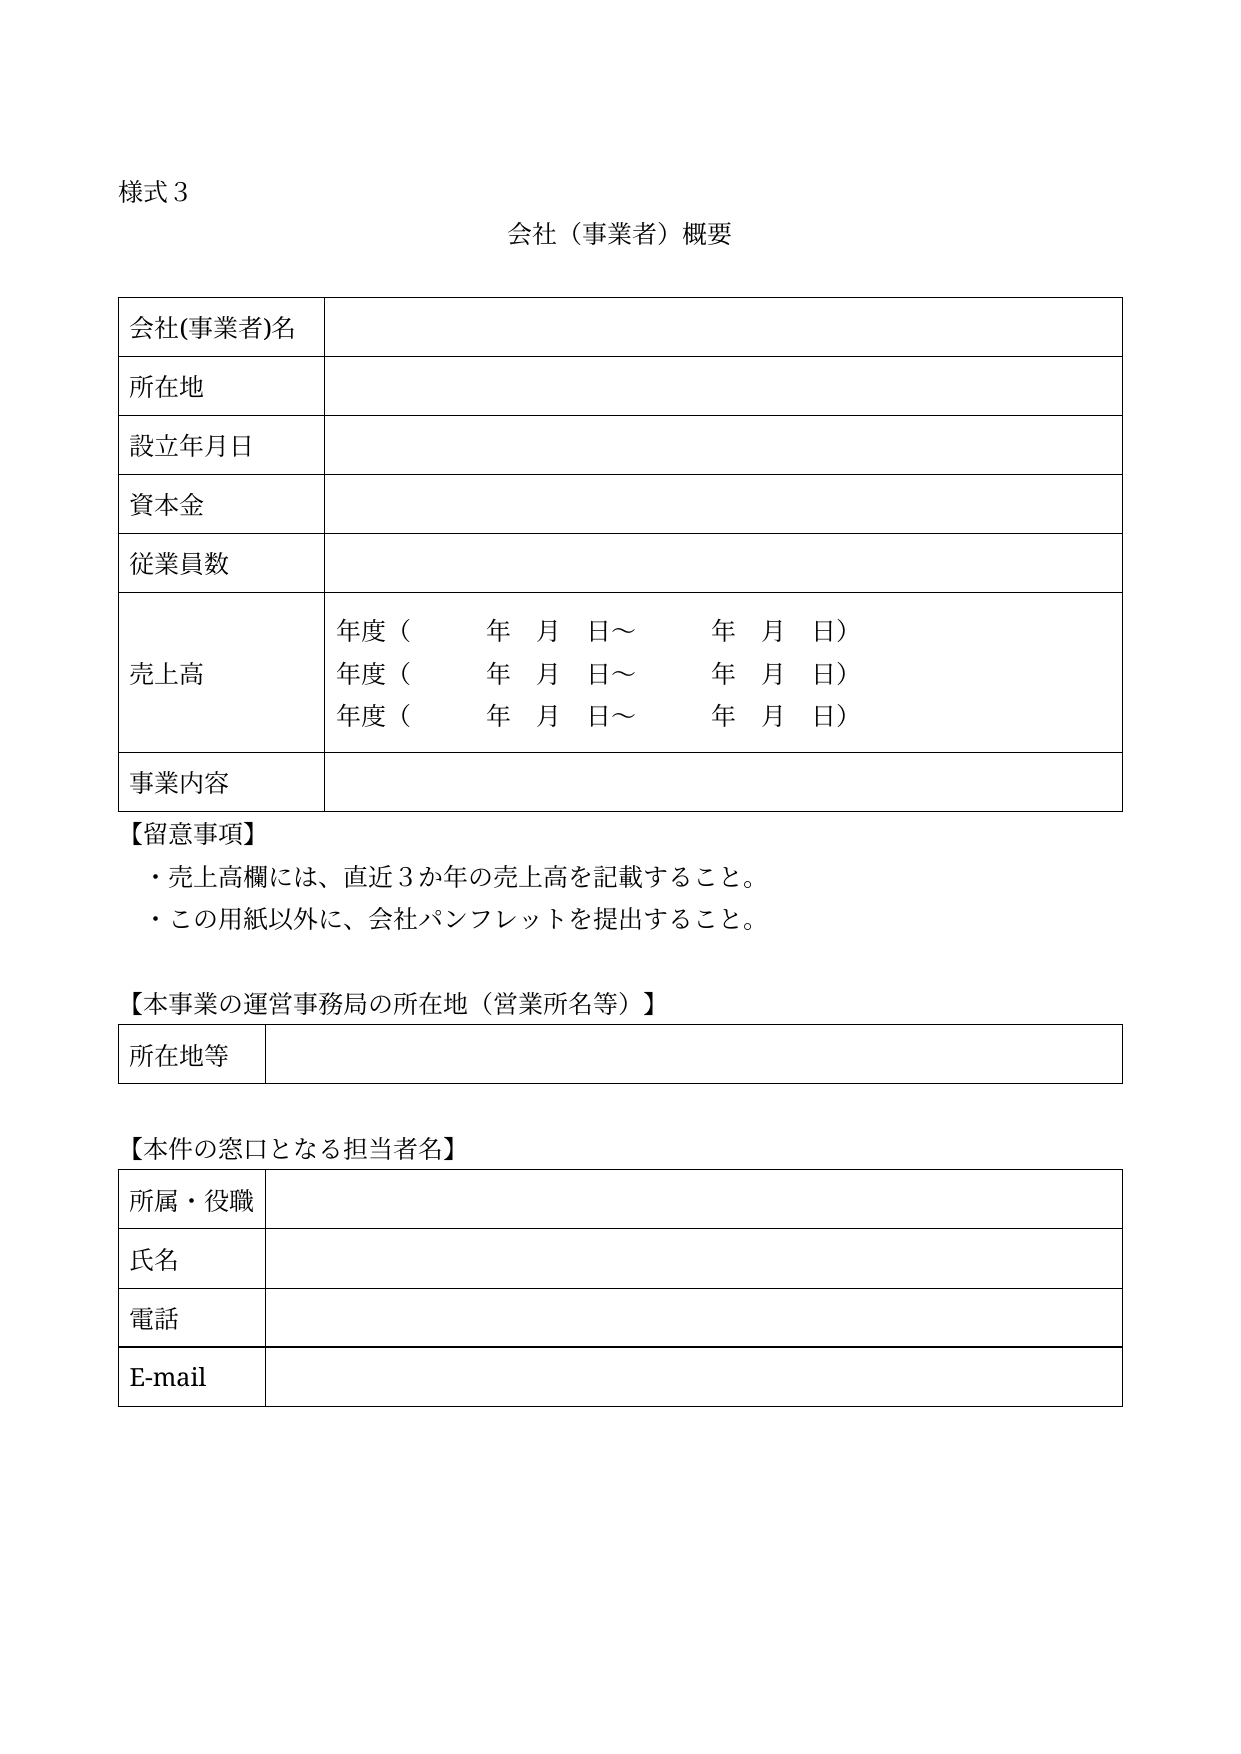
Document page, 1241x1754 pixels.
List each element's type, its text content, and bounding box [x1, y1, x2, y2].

table_cell [325, 475, 1122, 533]
table_cell [325, 753, 1122, 811]
text ・この用紙以外に、会社パンフレットを提出すること。 [118, 897, 1122, 939]
table_header [266, 1025, 1122, 1083]
table_header 会社(事業者)名 [119, 298, 324, 356]
table_header 所在地等 [119, 1025, 265, 1083]
table_cell 所在地 [119, 357, 324, 415]
text 【本件の窓口となる担当者名】 [118, 1127, 1122, 1169]
table_cell 年度（ 年 月 日～ 年 月 日） 年度（ 年 月 日～ 年 月 日） 年度（ 年 月 日～ 年 月 日） [325, 593, 1122, 752]
table_cell [325, 357, 1122, 415]
table_cell [266, 1289, 1122, 1346]
table_cell 事業内容 [119, 753, 324, 811]
table_cell [266, 1229, 1122, 1287]
text 【本事業の運営事務局の所在地（営業所名等）】 [118, 982, 1122, 1024]
table_cell 従業員数 [119, 534, 324, 592]
text 様式３ [118, 169, 1122, 212]
table_header [266, 1170, 1122, 1228]
table_cell 設立年月日 [119, 416, 324, 474]
table_cell 氏名 [119, 1229, 265, 1287]
text 会社（事業者）概要 [118, 212, 1122, 254]
table_cell E-mail [119, 1348, 265, 1406]
table_cell [266, 1348, 1122, 1406]
table_header [325, 298, 1122, 356]
text 【留意事項】 [118, 812, 1122, 854]
table_cell 売上高 [119, 593, 324, 752]
table_cell [325, 534, 1122, 592]
text ・売上高欄には、直近３か年の売上高を記載すること。 [118, 854, 1122, 897]
table_cell 資本金 [119, 475, 324, 533]
table_cell [325, 416, 1122, 474]
table_header 所属・役職 [119, 1170, 265, 1228]
table_cell 電話 [119, 1289, 265, 1346]
